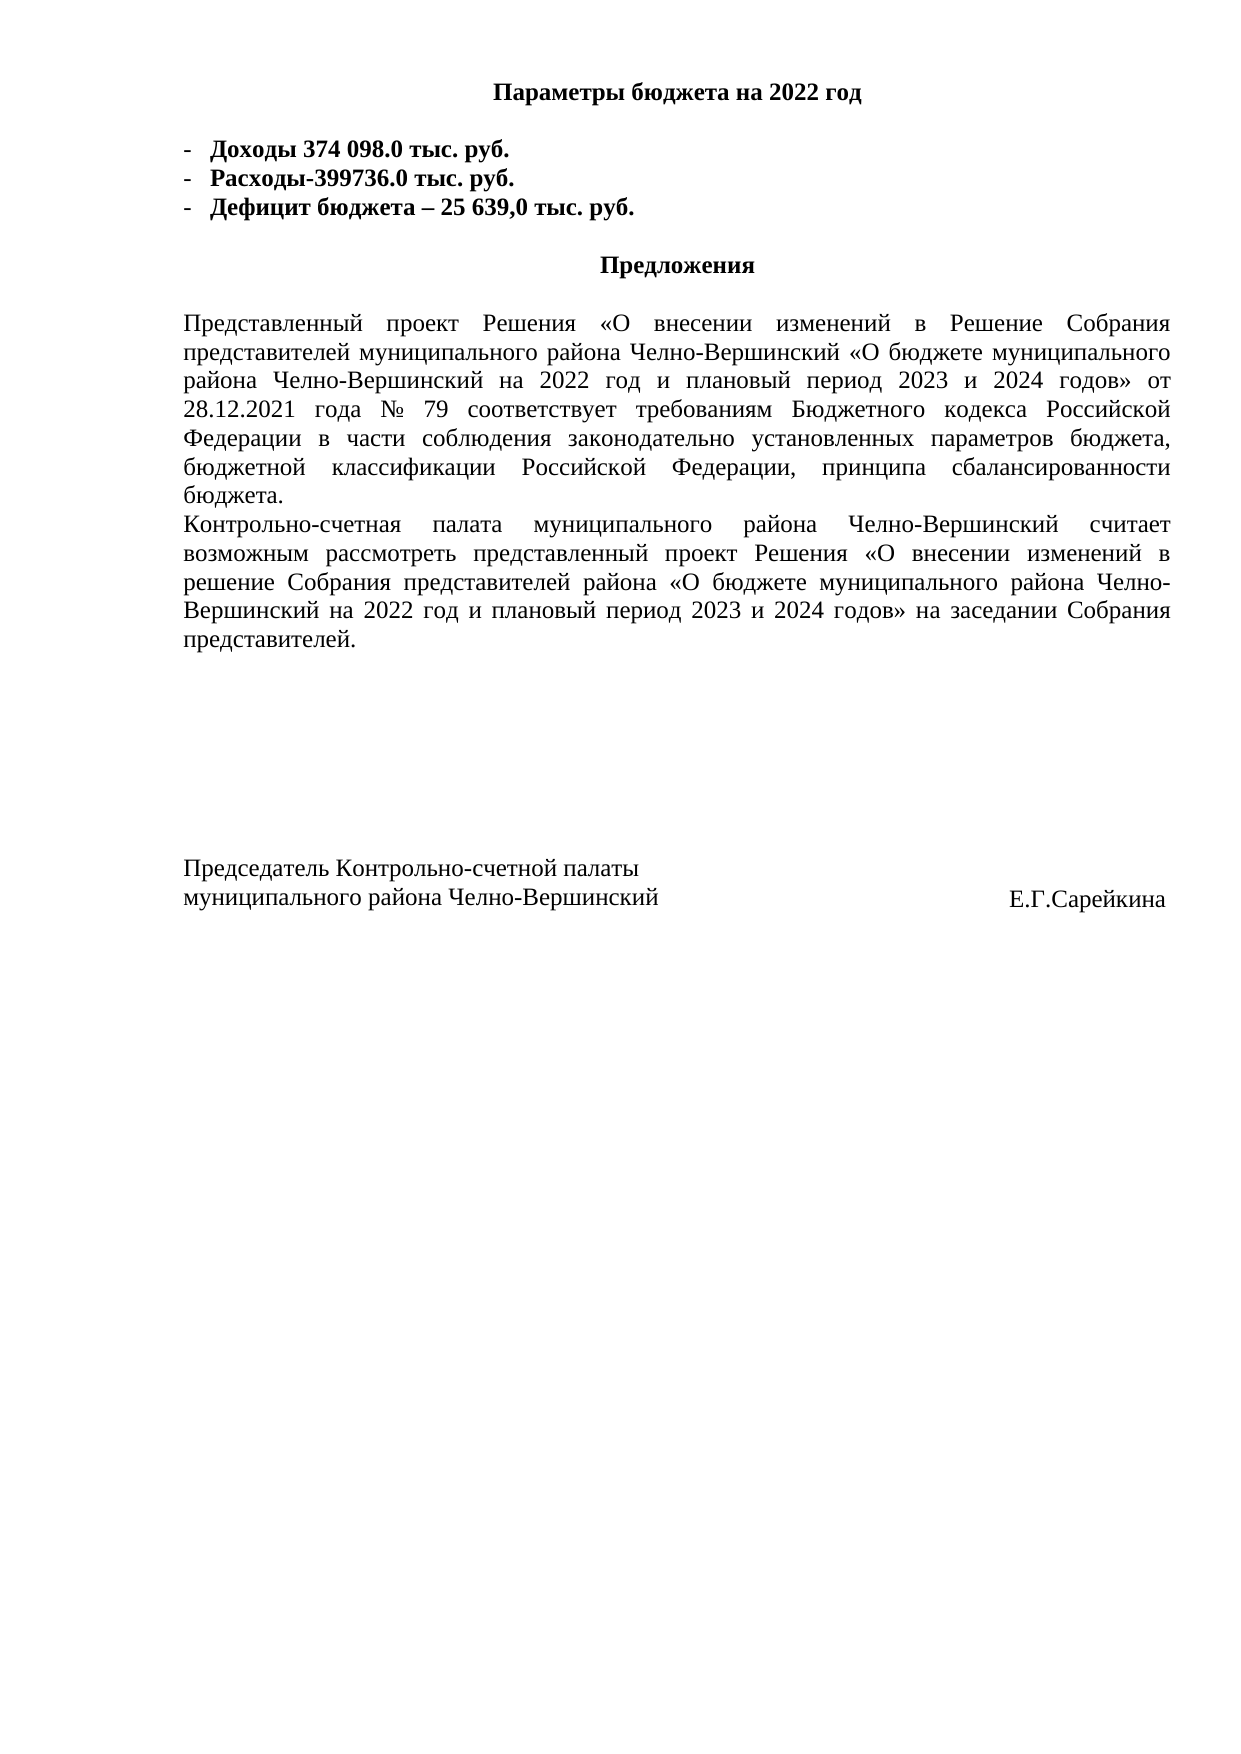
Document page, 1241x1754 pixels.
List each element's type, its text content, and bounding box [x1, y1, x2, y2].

list Дефицит бюджета – 25 639,0 тыс. руб. [183, 192, 1171, 221]
list Доходы 374 098.0 тыс. руб. [183, 134, 1171, 163]
text Предложения [183, 250, 1171, 279]
text Параметры бюджета на 2022 год [183, 77, 1171, 105]
text Представленный проект Решения «О внесении изменений в Решение Собрания представителей муниципального района Челно-Вершинский «О бюджете муниципального района Челно-Вершинский на 2022 год и плановый период 2023 и 2024 годов» от 28.12.2021 года № 79 соответствует требованиям Бюджетного кодекса Российской Федерации в части соблюдения законодательно установленных параметров бюджета, бюджетной классификации Российской Федерации, принципа сбалансированности бюджета. [183, 308, 1171, 509]
list Расходы-399736.0 тыс. руб. [183, 163, 1171, 192]
text Председатель Контрольно-счетной палаты [183, 853, 1171, 882]
text Контрольно-счетная палата муниципального района Челно-Вершинский считает возможным рассмотреть представленный проект Решения «О внесении изменений в решение Собрания представителей района «О бюджете муниципального района Челно-Вершинский на 2022 год и плановый период 2023 и 2024 годов» на заседании Собрания представителей. [183, 509, 1171, 653]
text муниципального района Челно-Вершинский [183, 882, 1171, 910]
